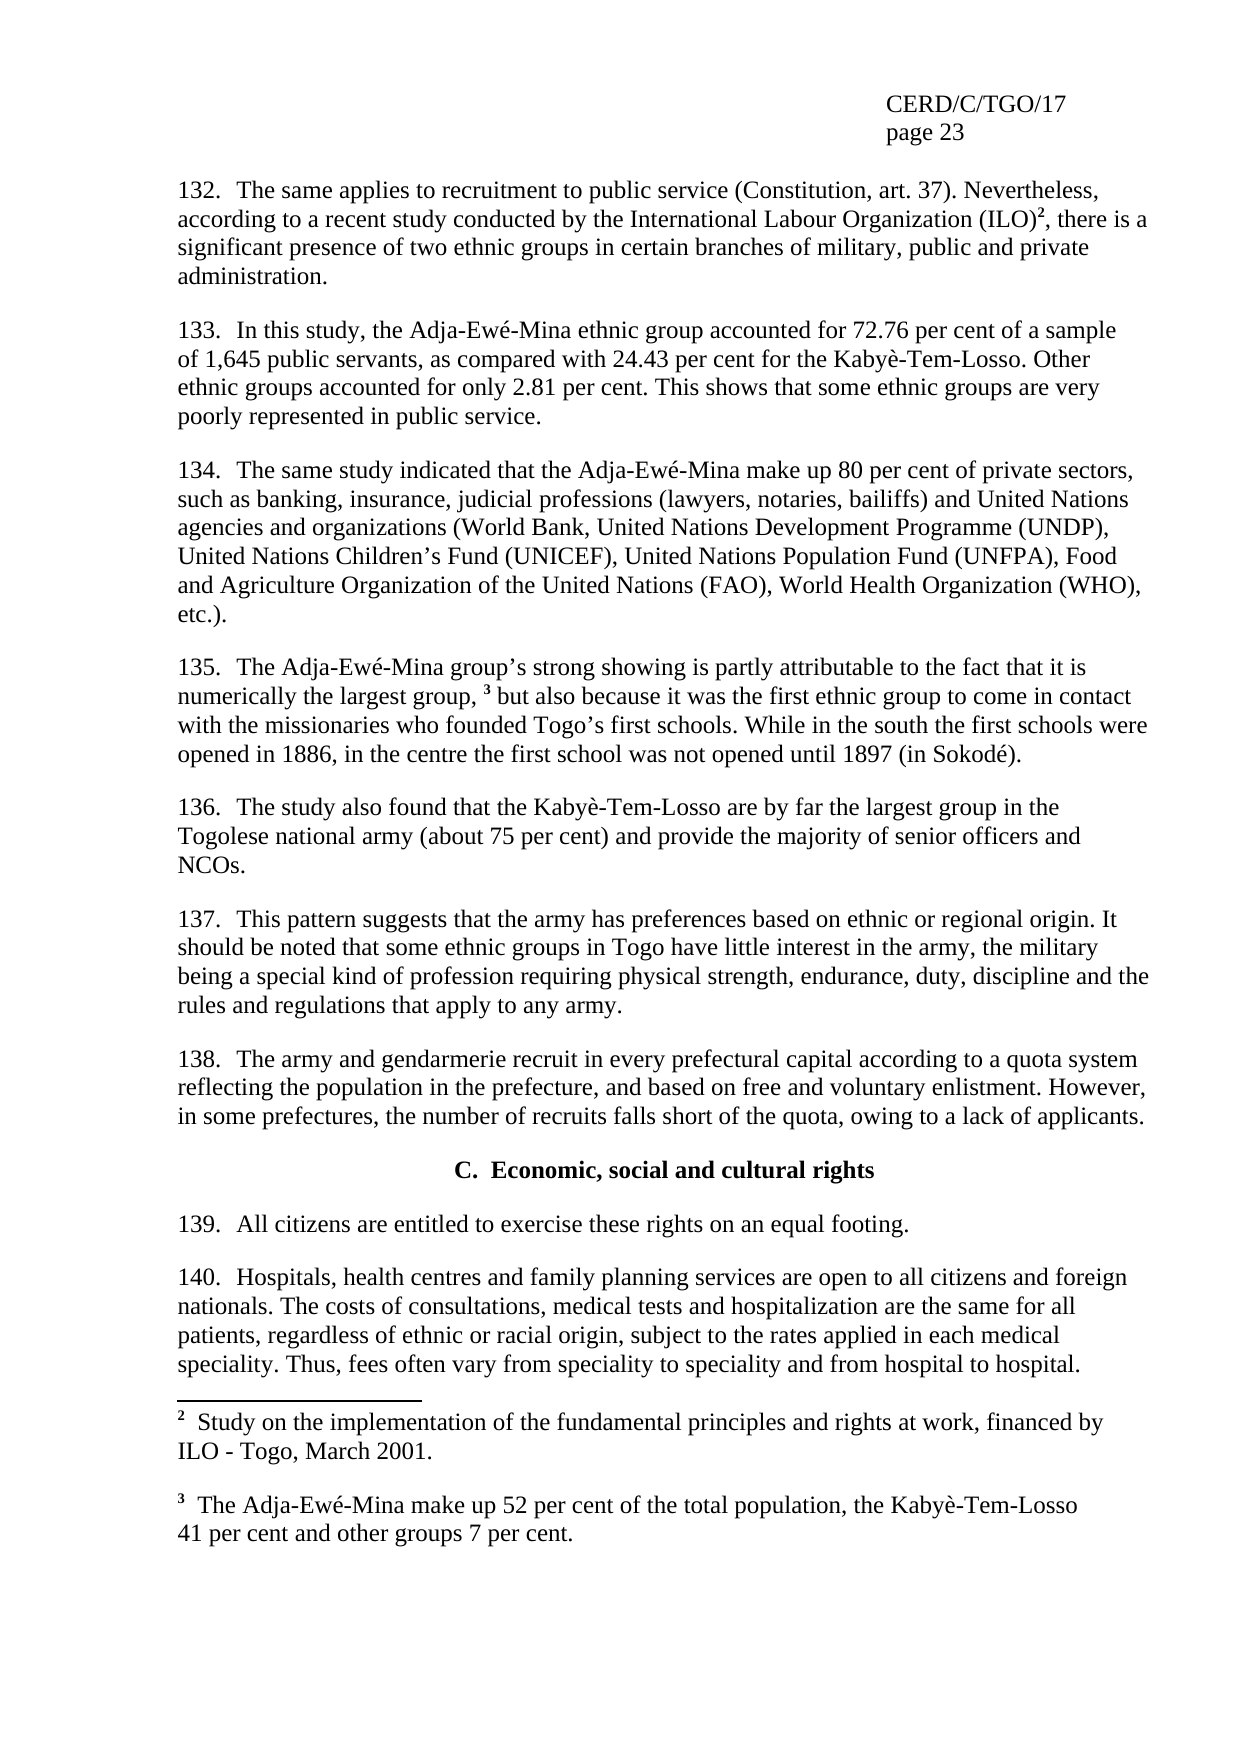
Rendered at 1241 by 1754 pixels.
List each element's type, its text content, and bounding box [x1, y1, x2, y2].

text 135. The Adja-Ewé-Mina group’s strong showing is partly attributable to the fact that it is numerically the largest group, but also because it was the first ethnic group to come in contact with the missionaries who founded Togo’s first schools. While in the south the first schools were opened in 1886, in the centre the first school was not opened until 1897 (in Sokodé). [177, 652, 1152, 767]
subtitle C. Economic, social and cultural rights [177, 1155, 1152, 1184]
text 138. The army and gendarmerie recruit in every prefectural capital according to a quota system reflecting the population in the prefecture, and based on free and voluntary enlistment. However, in some prefectures, the number of recruits falls short of the quota, owing to a lack of applicants. [177, 1044, 1152, 1130]
text 136. The study also found that the Kabyè-Tem-Losso are by far the largest group in the Togolese national army (about 75 per cent) and provide the majority of senior officers and NCOs. [177, 792, 1152, 879]
text 133. In this study, the Adja-Ewé-Mina ethnic group accounted for 72.76 per cent of a sample of 1,645 public servants, as compared with 24.43 per cent for the Kabyè-Tem-Losso. Other ethnic groups accounted for only 2.81 per cent. This shows that some ethnic groups are very poorly represented in public service. [177, 315, 1152, 430]
text 132. The same applies to recruitment to public service (Constitution, art. 37). Nevertheless, according to a recent study conducted by the International Labour Organization (ILO), there is a significant presence of two ethnic groups in certain branches of military, public and private administration. [177, 175, 1152, 290]
text 139. All citizens are entitled to exercise these rights on an equal footing. [177, 1209, 1152, 1237]
text 140. Hospitals, health centres and family planning services are open to all citizens and foreign nationals. The costs of consultations, medical tests and hospitalization are the same for all patients, regardless of ethnic or racial origin, subject to the rates applied in each medical speciality. Thus, fees often vary from speciality to speciality and from hospital to hospital. [177, 1262, 1152, 1377]
text 134. The same study indicated that the Adja-Ewé-Mina make up 80 per cent of private sectors, such as banking, insurance, judicial professions (lawyers, notaries, bailiffs) and United Nations agencies and organizations (World Bank, United Nations Development Programme (UNDP), United Nations Children’s Fund (UNICEF), United Nations Population Fund (UNFPA), Food and Agriculture Organization of the United Nations (FAO), World Health Organization (WHO), etc.). [177, 455, 1152, 627]
text 137. This pattern suggests that the army has preferences based on ethnic or regional origin. It should be noted that some ethnic groups in Togo have little interest in the army, the military being a special kind of profession requiring physical strength, endurance, duty, discipline and the rules and regulations that apply to any army. [177, 904, 1152, 1019]
